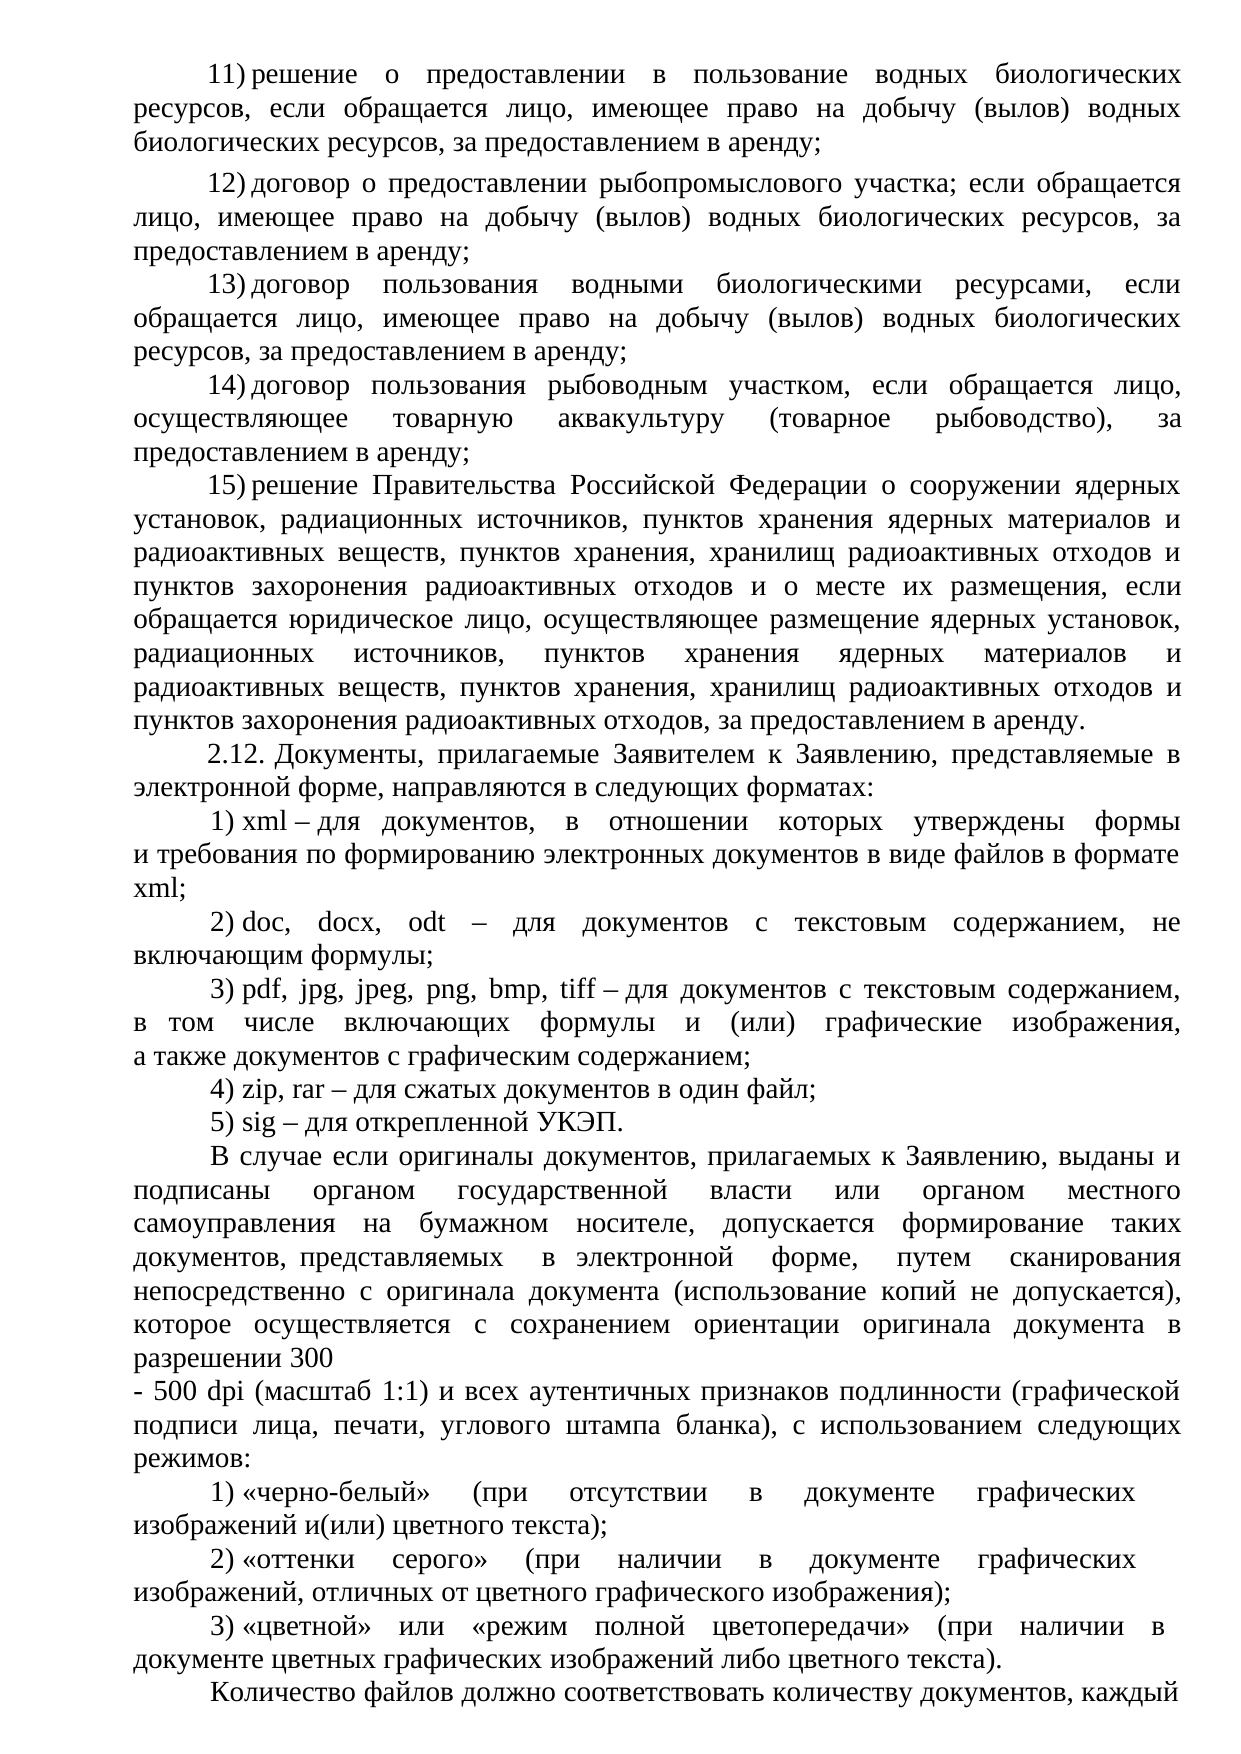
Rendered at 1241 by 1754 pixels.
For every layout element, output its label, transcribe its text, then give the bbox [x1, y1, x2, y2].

list договор пользования рыбоводным участком, если обращается лицо, осуществляющее товарную аквакультуру (товарное рыбоводство), за предоставлением в аренду; [133, 367, 1182, 467]
list zip, rar – для сжатых документов в один файл; [210, 1071, 1198, 1105]
list xml – для документов, в отношении которых утверждены формы и требования по формированию электронных документов в виде файлов в формате xml; [133, 803, 1181, 903]
list договор пользования водными биологическими ресурсами, если обращается лицо, имеющее право на добычу (вылов) водных биологических ресурсов, за предоставлением в аренду; [133, 266, 1181, 367]
list doc, docx, odt – для документов с текстовым содержанием, не включающим формулы; [133, 904, 1181, 971]
text Количество файлов должно соответствовать количеству документов, каждый [210, 1675, 1198, 1709]
list «оттенки серого» (при наличии в документе графических изображений, отличных от цветного графического изображения); [133, 1541, 1137, 1608]
list «черно-белый» (при отсутствии в документе графических изображений и(или) цветного текста); [133, 1474, 1135, 1541]
list «цветной» или «режим полной цветопередачи» (при наличии в документе цветных графических изображений либо цветного текста). [133, 1608, 1166, 1675]
list 500 dpi (масштаб 1:1) и всех аутентичных признаков подлинности (графической подписи лица, печати, углового штампа бланка), с использованием следующих режимов: [133, 1373, 1181, 1474]
list sig – для открепленной УКЭП. [210, 1105, 1198, 1138]
list решение Правительства Российской Федерации о сооружении ядерных установок, радиационных источников, пунктов хранения ядерных материалов и радиоактивных веществ, пунктов хранения, хранилищ радиоактивных отходов и пунктов захоронения радиоактивных отходов и о месте их размещения, если обращается юридическое лицо, осуществляющее размещение ядерных установок, радиационных источников, пунктов хранения ядерных материалов и радиоактивных веществ, пунктов хранения, хранилищ радиоактивных отходов и пунктов захоронения радиоактивных отходов, за предоставлением в аренду. [133, 467, 1182, 736]
list решение о предоставлении в пользование водных биологических ресурсов, если обращается лицо, имеющее право на добычу (вылов) водных биологических ресурсов, за предоставлением в аренду; [133, 57, 1182, 157]
text В случае если оригиналы документов, прилагаемых к Заявлению, выданы и подписаны органом государственной власти или органом местного самоуправления на бумажном носителе, допускается формирование таких документов, представляемых в электронной форме, путем сканирования непосредственно с оригинала документа (использование копий не допускается), которое осуществляется с сохранением ориентации оригинала документа в разрешении 300 [133, 1138, 1181, 1373]
list договор о предоставлении рыбопромыслового участка; если обращается лицо, имеющее право на добычу (вылов) водных биологических ресурсов, за предоставлением в аренду; [133, 166, 1181, 266]
list pdf, jpg, jpeg, png, bmp, tiff – для документов с текстовым содержанием, в том числе включающих формулы и (или) графические изображения, а также документов с графическим содержанием; [133, 971, 1181, 1071]
list Документы, прилагаемые Заявителем к Заявлению, представляемые в электронной форме, направляются в следующих форматах: [133, 736, 1182, 803]
